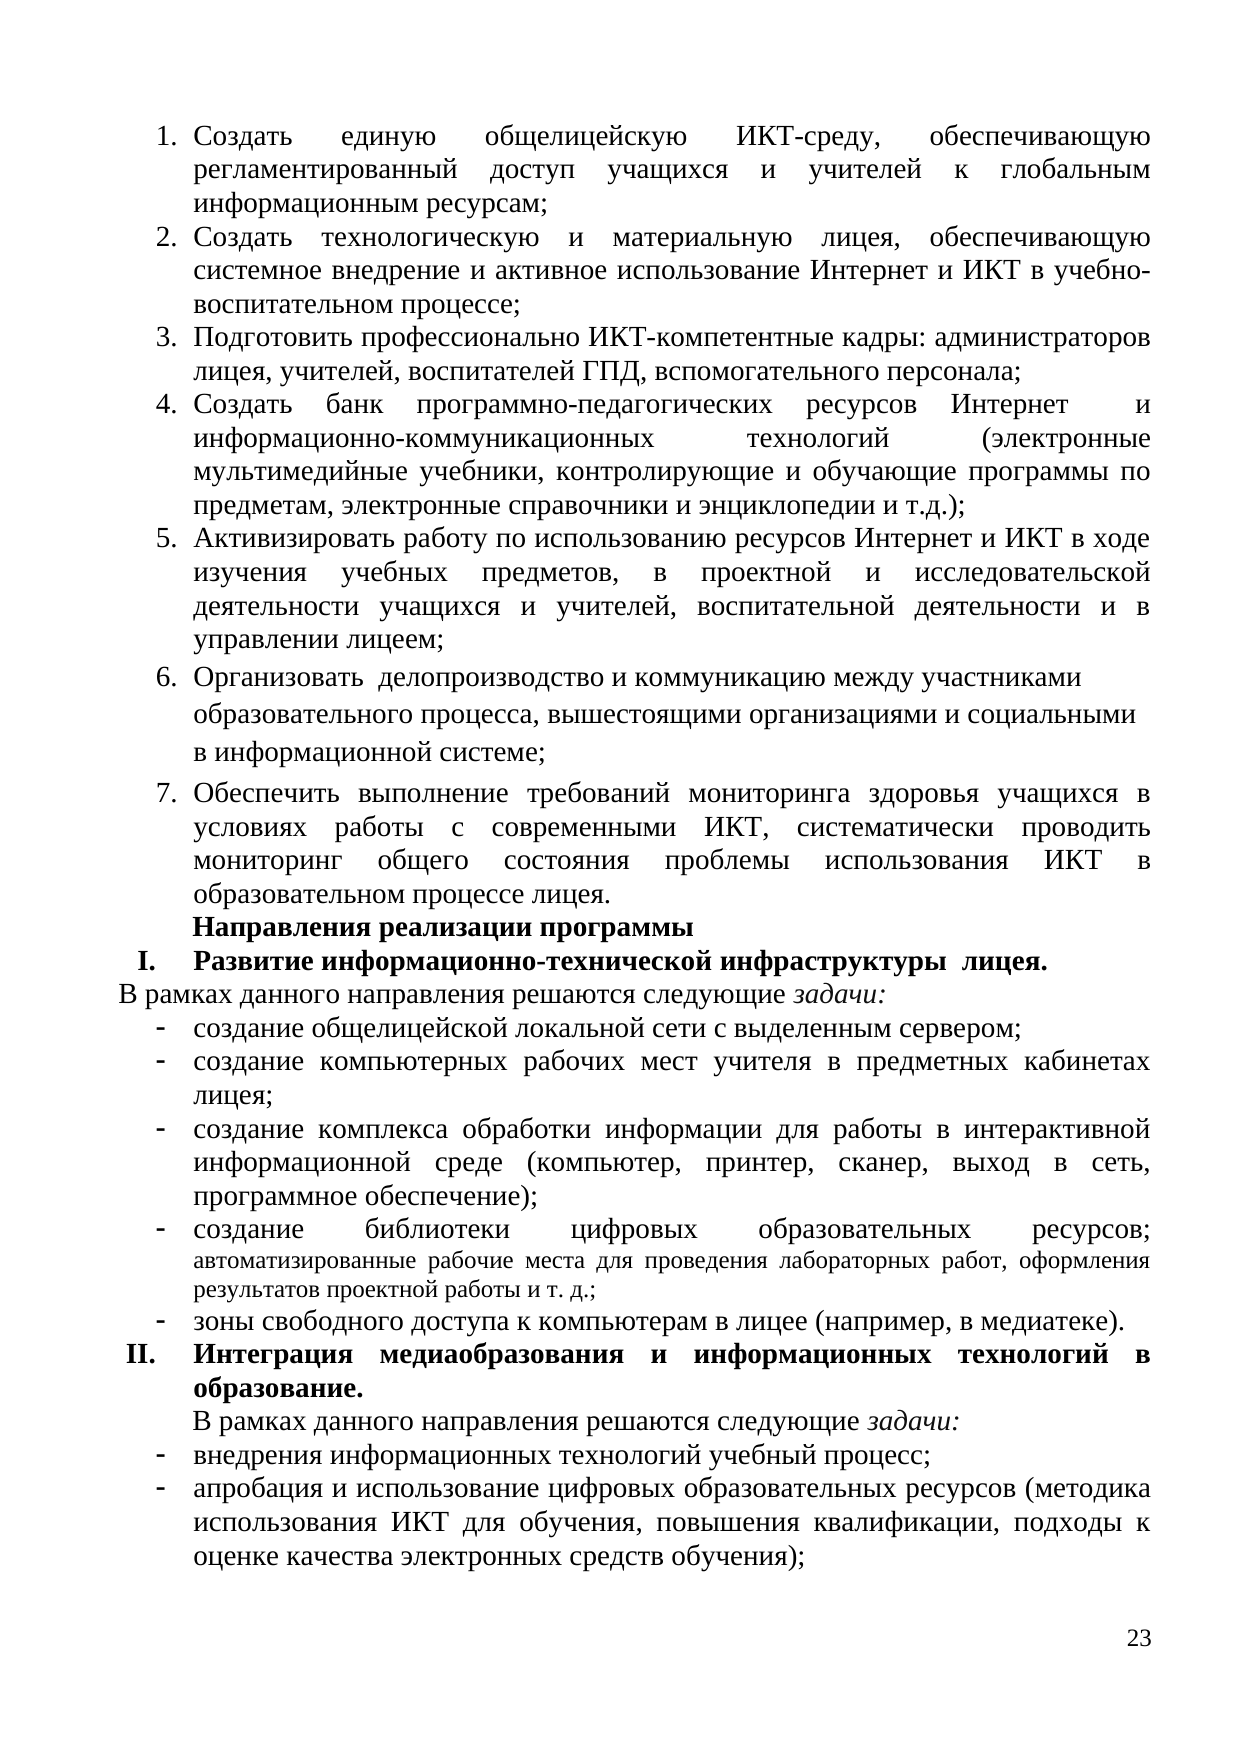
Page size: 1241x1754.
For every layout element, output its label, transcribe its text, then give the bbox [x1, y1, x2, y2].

list зоны свободного доступа к компьютерам в лицее (например, в медиатеке). [156, 1303, 1152, 1336]
text Направления реализации программы [118, 909, 1152, 943]
list апробация и использование цифровых образовательных ресурсов (методика использования ИКТ для обучения, повышения квалификации, подходы к оценке качества электронных средств обучения); [156, 1471, 1152, 1571]
list Создать банк программно-педагогических ресурсов Интернет и информационно-коммуникационных технологий (электронные мультимедийные учебники, контролирующие и обучающие программы по предметам, электронные справочники и энциклопедии и т.д.); [156, 386, 1152, 521]
list внедрения информационных технологий учебный процесс; [156, 1437, 1152, 1471]
list Организовать делопроизводство и коммуникацию между участниками образовательного процесса, вышестоящими организациями и социальными в информационной системе; [156, 655, 1152, 767]
list Активизировать работу по использованию ресурсов Интернет и ИКТ в ходе изучения учебных предметов, в проектной и исследовательской деятельности учащихся и учителей, воспитательной деятельности и в управлении лицеем; [156, 521, 1152, 655]
list Развитие информационно-технической инфраструктуры лицея. [156, 943, 1152, 976]
list создание библиотеки цифровых образовательных ресурсов; автоматизированные рабочие места для проведения лабораторных работ, оформления результатов проектной работы и т. д.; [156, 1211, 1152, 1303]
list создание комплекса обработки информации для работы в интерактивной информационной среде (компьютер, принтер, сканер, выход в сеть, программное обеспечение); [156, 1111, 1152, 1211]
list создание компьютерных рабочих мест учителя в предметных кабинетах лицея; [156, 1043, 1152, 1111]
list Интеграция медиаобразования и информационных технологий в образование. [156, 1336, 1152, 1403]
list создание общелицейской локальной сети с выделенным сервером; [156, 1010, 1152, 1043]
list Создать технологическую и материальную лицея, обеспечивающую системное внедрение и активное использование Интернет и ИКТ в учебно-воспитательном процессе; [156, 219, 1152, 319]
text В рамках данного направления решаются следующие задачи: [118, 1403, 1152, 1437]
text В рамках данного направления решаются следующие задачи: [118, 976, 1152, 1010]
list Подготовить профессионально ИКТ-компетентные кадры: администраторов лицея, учителей, воспитателей ГПД, вспомогательного персонала; [156, 319, 1152, 386]
list Создать единую общелицейскую ИКТ-среду, обеспечивающую регламентированный доступ учащихся и учителей к глобальным информационным ресурсам; [156, 118, 1152, 219]
list Обеспечить выполнение требований мониторинга здоровья учащихся в условиях работы с современными ИКТ, систематически проводить мониторинг общего состояния проблемы использования ИКТ в образовательном процессе лицея. [156, 775, 1152, 909]
